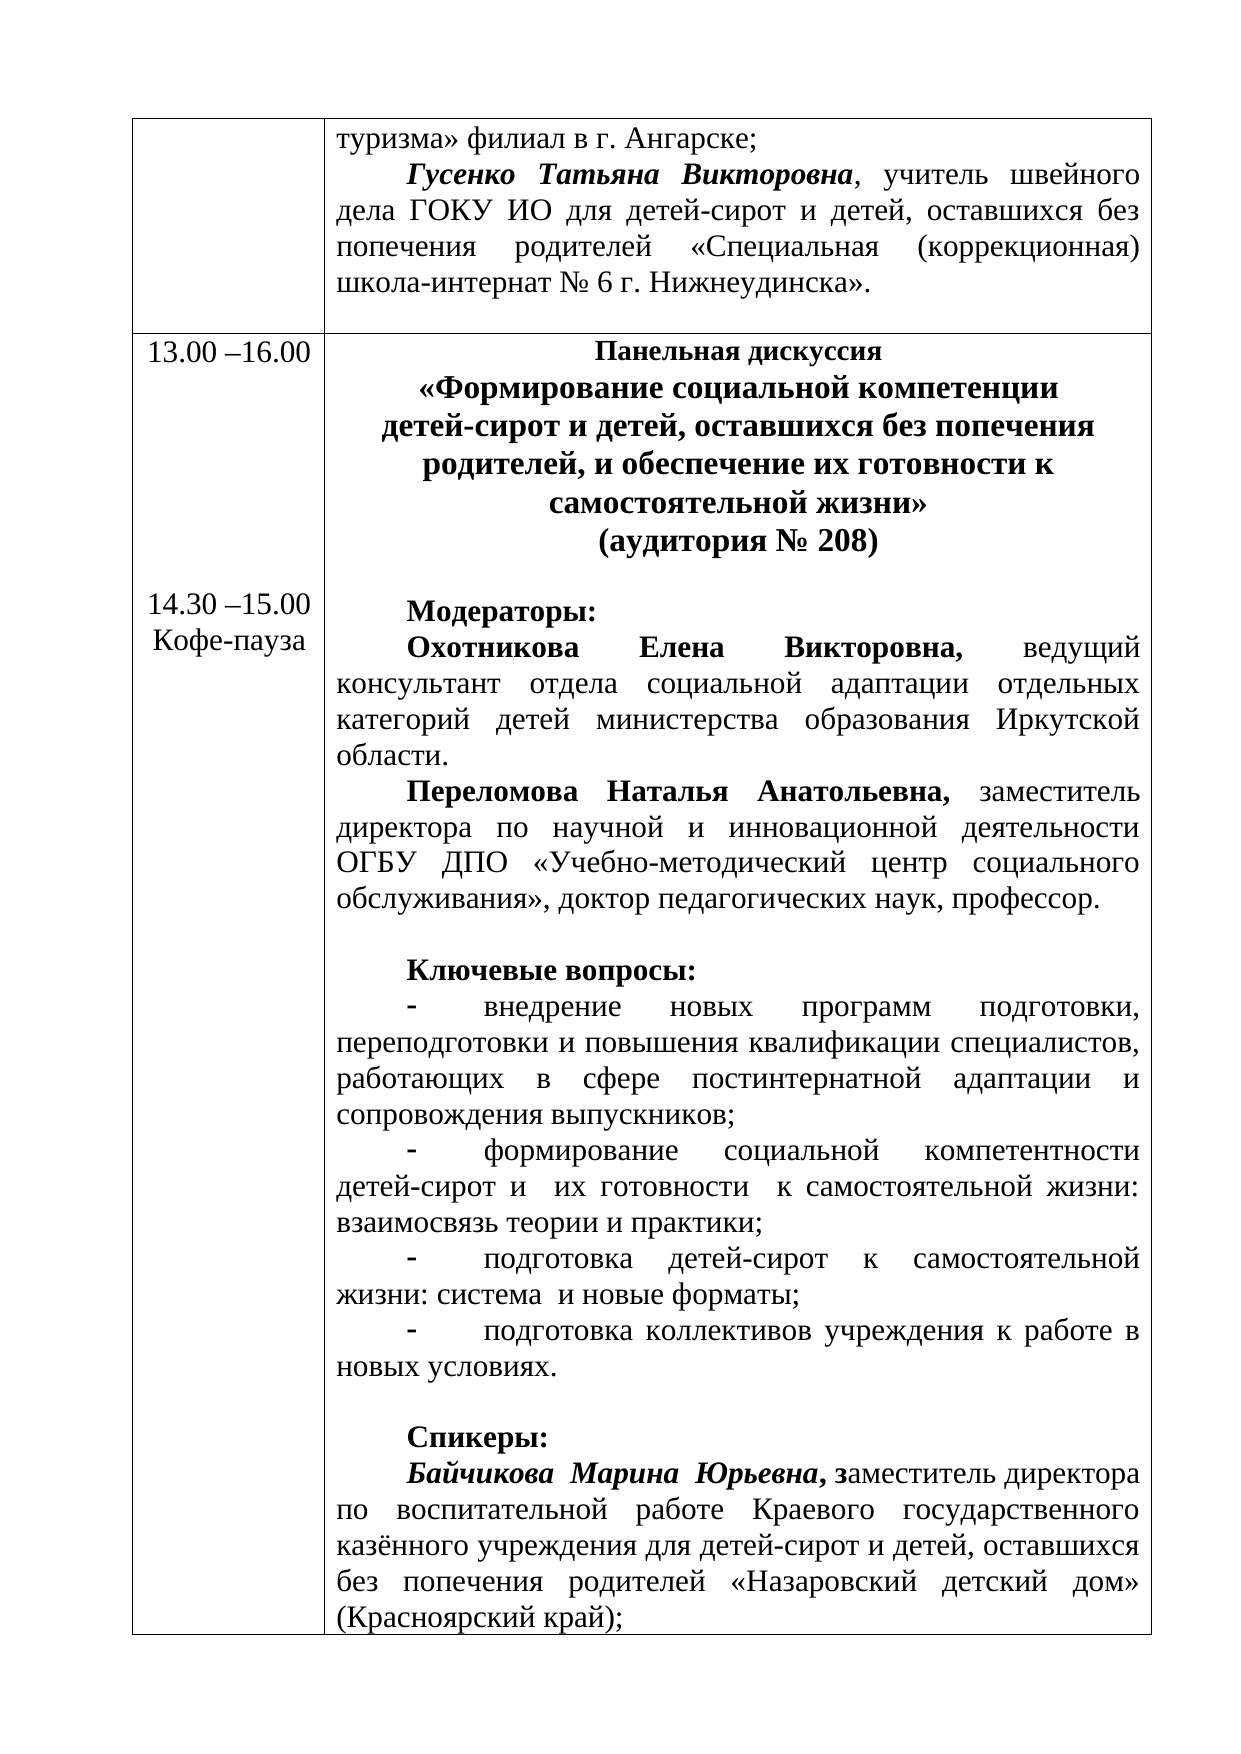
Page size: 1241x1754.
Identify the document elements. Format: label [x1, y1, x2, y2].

table_cell [133, 119, 324, 332]
table_cell [325, 334, 1151, 1634]
table_cell [325, 119, 1151, 332]
table_cell [133, 334, 324, 1634]
